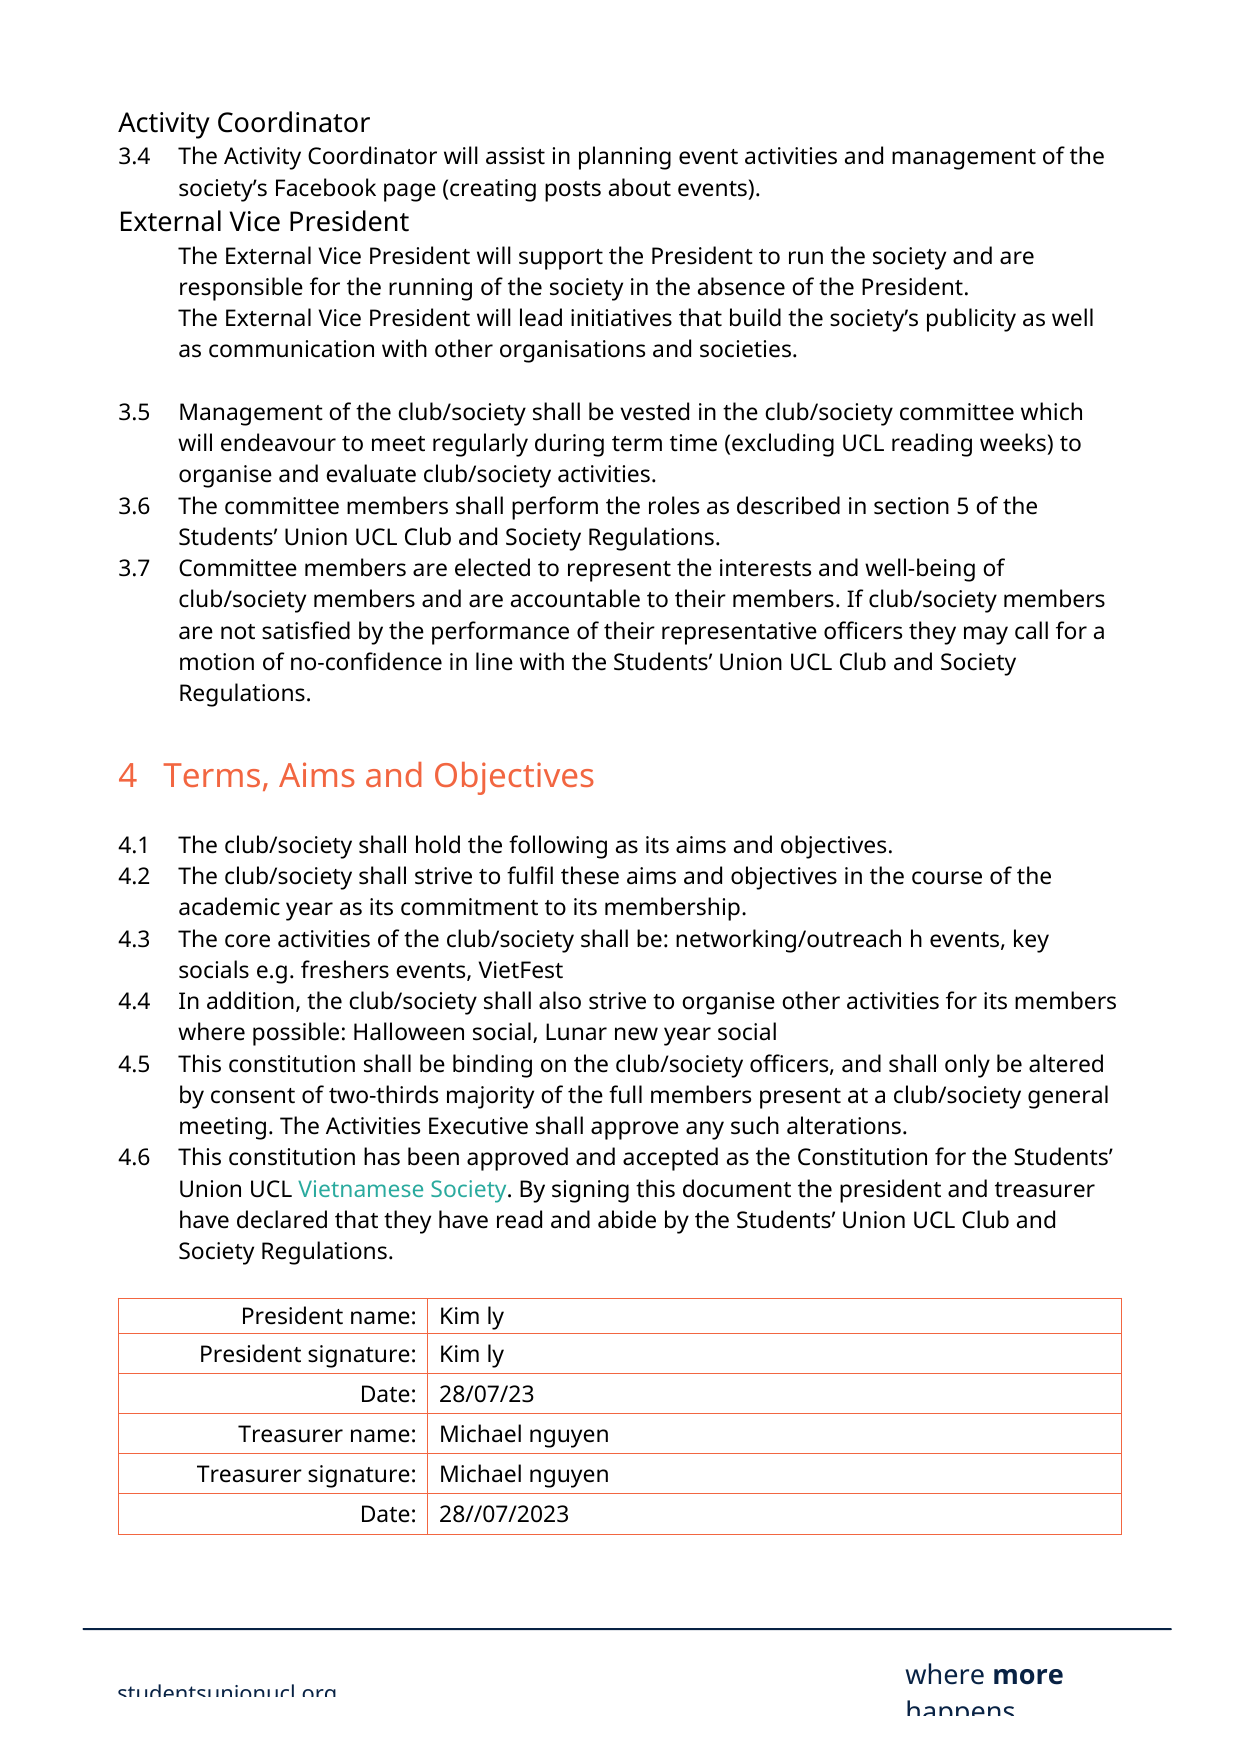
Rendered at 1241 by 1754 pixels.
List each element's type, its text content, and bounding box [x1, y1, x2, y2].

subtitle Activity Coordinator [118, 103, 1122, 140]
subtitle Committee members are elected to represent the interests and well-being of club/society members and are accountable to their members. If club/society members are not satisfied by the performance of their representative officers they may call for a motion of no-confidence in line with the Students’ Union UCL Club and Society Regulations. [118, 552, 1122, 708]
table_cell 28//07/2023 [428, 1494, 1121, 1533]
subtitle The Activity Coordinator will assist in planning event activities and management of the society’s Facebook page (creating posts about events). [118, 140, 1122, 203]
subtitle In addition, the club/society shall also strive to organise other activities for its members where possible: Halloween social, Lunar new year social [118, 985, 1122, 1047]
subtitle This constitution has been approved and accepted as the Constitution for the Students’ Union UCL Vietnamese Society. By signing this document the president and treasurer have declared that they have read and abide by the Students’ Union UCL Club and Society Regulations. [118, 1141, 1122, 1266]
text The External Vice President will support the President to run the society and are responsible for the running of the society in the absence of the President. [178, 239, 1122, 302]
title The External Vice President will lead initiatives that build the society’s publicity as well as communication with other organisations and societies. [178, 302, 1122, 364]
subtitle The core activities of the club/society shall be: networking/outreach h events, key socials e.g. freshers events, VietFest [118, 922, 1122, 985]
subtitle Terms, Aims and Objectives [118, 752, 1122, 797]
subtitle This constitution shall be binding on the club/society officers, and shall only be altered by consent of two-thirds majority of the full members present at a club/society general meeting. The Activities Executive shall approve any such alterations. [118, 1047, 1122, 1141]
table_cell President signature: [119, 1334, 427, 1373]
table_cell Kim ly [428, 1334, 1121, 1373]
table_cell Michael nguyen [428, 1454, 1121, 1493]
table_cell 28/07/23 [428, 1374, 1121, 1413]
table_cell Date: [119, 1374, 427, 1413]
table_cell Date: [119, 1494, 427, 1533]
subtitle External Vice President [118, 203, 1122, 239]
table_cell Treasurer signature: [119, 1454, 427, 1493]
subtitle The committee members shall perform the roles as described in section 5 of the Students’ Union UCL Club and Society Regulations. [118, 489, 1122, 552]
subtitle Management of the club/society shall be vested in the club/society committee which will endeavour to meet regularly during term time (excluding UCL reading weeks) to organise and evaluate club/society activities. [118, 396, 1122, 489]
table_cell Treasurer name: [119, 1414, 427, 1453]
subtitle The club/society shall hold the following as its aims and objectives. [118, 829, 1122, 860]
table_header Kim ly [428, 1299, 1121, 1333]
table_cell Michael nguyen [428, 1414, 1121, 1453]
subtitle The club/society shall strive to fulfil these aims and objectives in the course of the academic year as its commitment to its membership. [118, 860, 1122, 922]
table_header President name: [119, 1299, 427, 1333]
